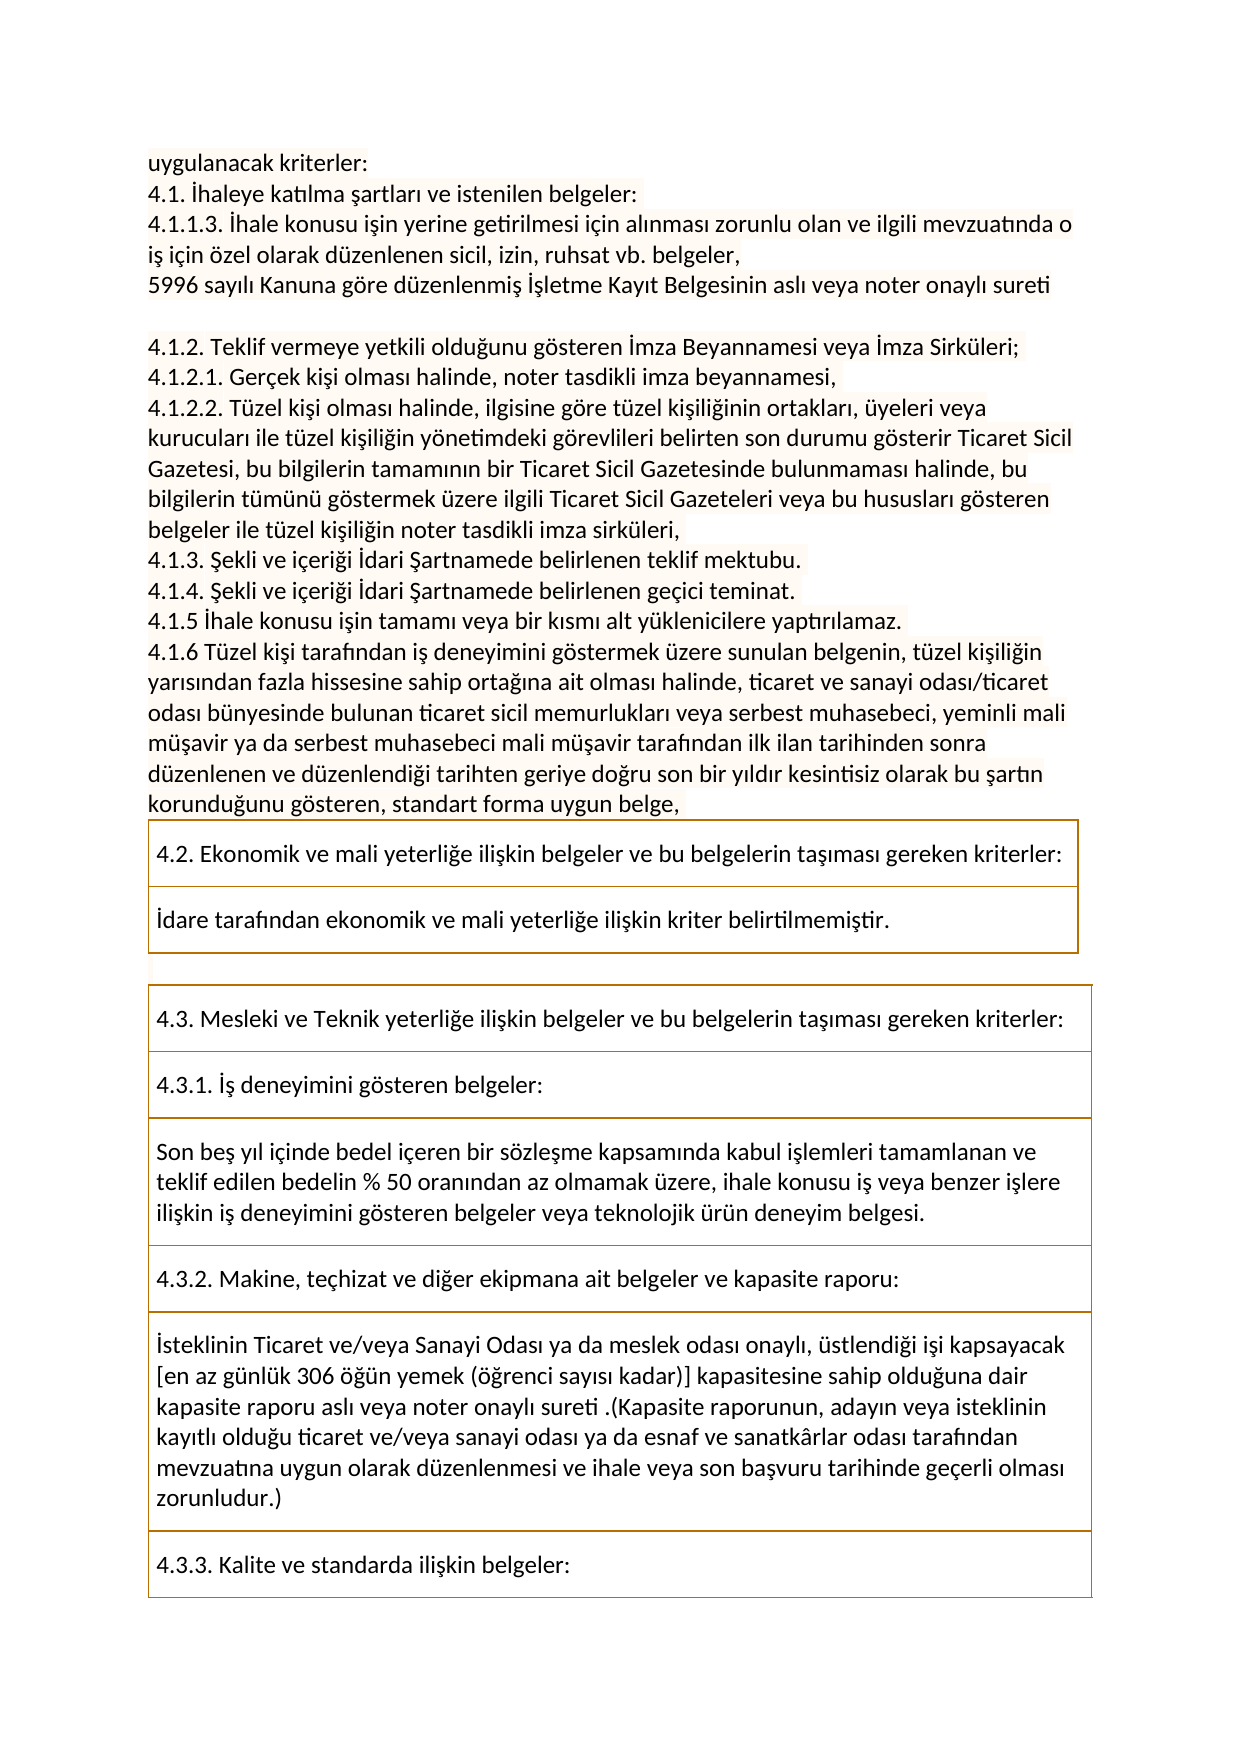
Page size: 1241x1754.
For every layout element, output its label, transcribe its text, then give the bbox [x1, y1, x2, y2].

table_cell 4.3.1. İş deneyimini gösteren belgeler: [149, 1052, 1091, 1117]
table_cell İsteklinin Ticaret ve/veya Sanayi Odası ya da meslek odası onaylı, üstlendiği işi kapsayacak [en az günlük 306 öğün yemek (öğrenci sayısı kadar)] kapasitesine sahip olduğuna dair kapasite raporu aslı veya noter onaylı sureti .(Kapasite raporunun, adayın veya isteklinin kayıtlı olduğu ticaret ve/veya sanayi odası ya da esnaf ve sanatkârlar odası tarafından mevzuatına uygun olarak düzenlenmesi ve ihale veya son başvuru tarihinde geçerli olması zorunludur.) [149, 1313, 1091, 1530]
table_header 4.3. Mesleki ve Teknik yeterliğe ilişkin belgeler ve bu belgelerin taşıması gereken kriterler: [149, 986, 1091, 1051]
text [148, 148, 1093, 819]
table_cell Son beş yıl içinde bedel içeren bir sözleşme kapsamında kabul işlemleri tamamlanan ve teklif edilen bedelin % 50 oranından az olmamak üzere, ihale konusu iş veya benzer işlere ilişkin iş deneyimini gösteren belgeler veya teknolojik ürün deneyim belgesi. [149, 1119, 1091, 1244]
table_cell 4.3.2. Makine, teçhizat ve diğer ekipmana ait belgeler ve kapasite raporu: [149, 1246, 1091, 1311]
table_cell 4.3.3. Kalite ve standarda ilişkin belgeler: [149, 1532, 1091, 1596]
table_cell İdare tarafından ekonomik ve mali yeterliğe ilişkin kriter belirtilmemiştir. [149, 887, 1077, 952]
table_header 4.2. Ekonomik ve mali yeterliğe ilişkin belgeler ve bu belgelerin taşıması gereken kriterler: [149, 821, 1077, 886]
